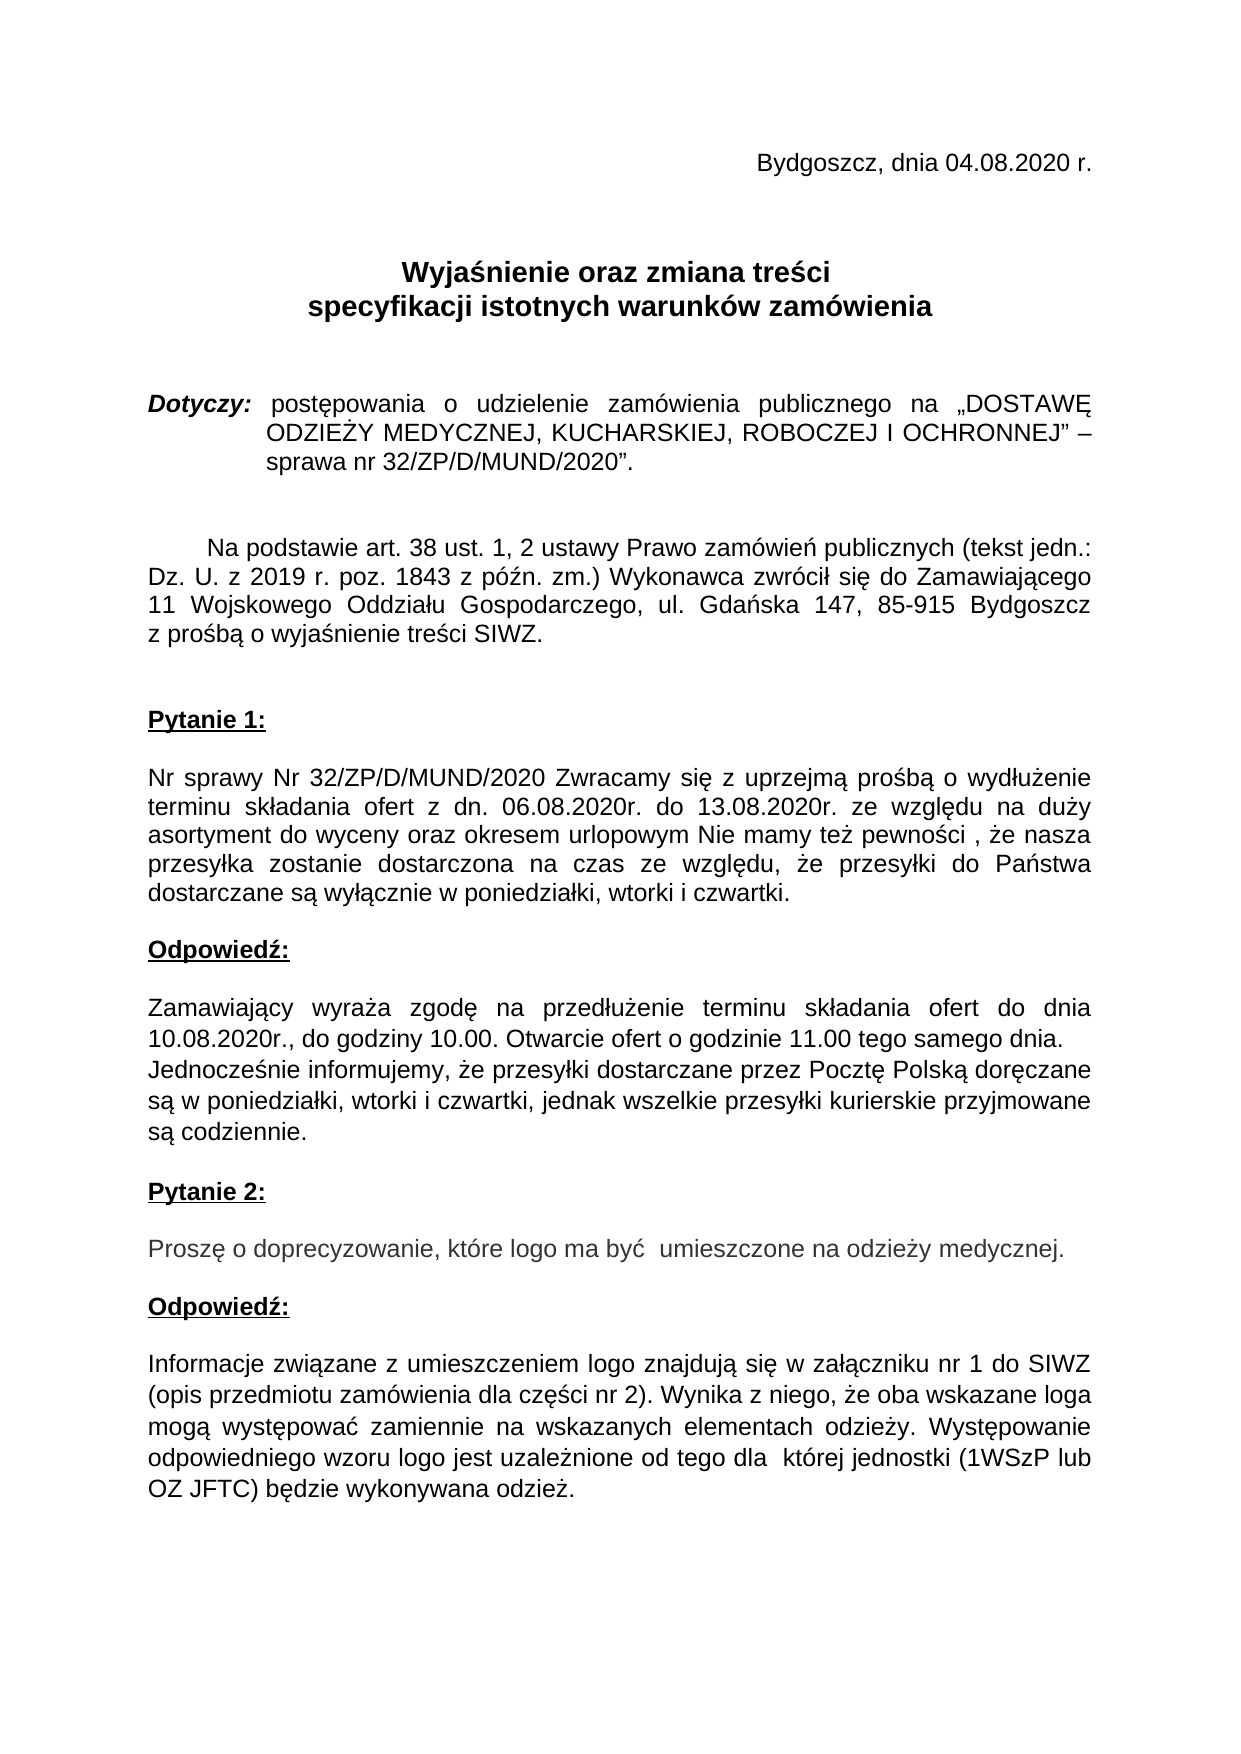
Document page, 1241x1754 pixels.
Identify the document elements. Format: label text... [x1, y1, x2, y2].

text Zamawiający wyraża zgodę na przedłużenie terminu składania ofert do dnia 10.08.2020r., do godziny 10.00. Otwarcie ofert o godzinie 11.00 tego samego dnia. [148, 993, 1093, 1053]
text Wyjaśnienie oraz zmiana treści specyfikacji istotnych warunków zamówienia [148, 255, 1093, 322]
text Proszę o doprecyzowanie, które logo ma być umieszczone na odzieży medycznej. [148, 1234, 1093, 1263]
text Dotyczy: postępowania o udzielenie zamówienia publicznego na „DOSTAWĘ ODZIEŻY MEDYCZNEJ, KUCHARSKIEJ, ROBOCZEJ I OCHRONNEJ” – sprawa nr 32/ZP/D/MUND/2020”. [148, 389, 1093, 476]
text Informacje związane z umieszczeniem logo znajdują się w załączniku nr 1 do SIWZ (opis przedmiotu zamówienia dla części nr 2). Wynika z niego, że oba wskazane loga mogą występować zamiennie na wskazanych elementach odzieży. Występowanie odpowiedniego wzoru logo jest uzależnione od tego dla której jednostki (1WSzP lub OZ JFTC) będzie wykonywana odzież. [148, 1349, 1093, 1502]
text Pytanie 2: [148, 1177, 1093, 1206]
text Na podstawie art. 38 ust. 1, 2 ustawy Prawo zamówień publicznych (tekst jedn.: Dz. U. z 2019 r. poz. 1843 z późn. zm.) Wykonawca zwrócił się do Zamawiającego 11 Wojskowego Oddziału Gospodarczego, ul. Gdańska 147, 85-915 Bydgoszcz z prośbą o wyjaśnienie treści SIWZ. [148, 533, 1093, 648]
text Odpowiedź: [148, 936, 1093, 964]
text Bydgoszcz, dnia 04.08.2020 r. [148, 148, 1093, 176]
text Odpowiedź: [148, 1292, 1093, 1321]
text Jednocześnie informujemy, że przesyłki dostarczane przez Pocztę Polską doręczane są w poniedziałki, wtorki i czwartki, jednak wszelkie przesyłki kurierskie przyjmowane są codziennie. [148, 1055, 1093, 1146]
text Nr sprawy Nr 32/ZP/D/MUND/2020 Zwracamy się z uprzejmą prośbą o wydłużenie terminu składania ofert z dn. 06.08.2020r. do 13.08.2020r. ze względu na duży asortyment do wyceny oraz okresem urlopowym Nie mamy też pewności , że nasza przesyłka zostanie dostarczona na czas ze względu, że przesyłki do Państwa dostarczane są wyłącznie w poniedziałki, wtorki i czwartki. [148, 763, 1093, 907]
text Pytanie 1: [148, 706, 1093, 734]
